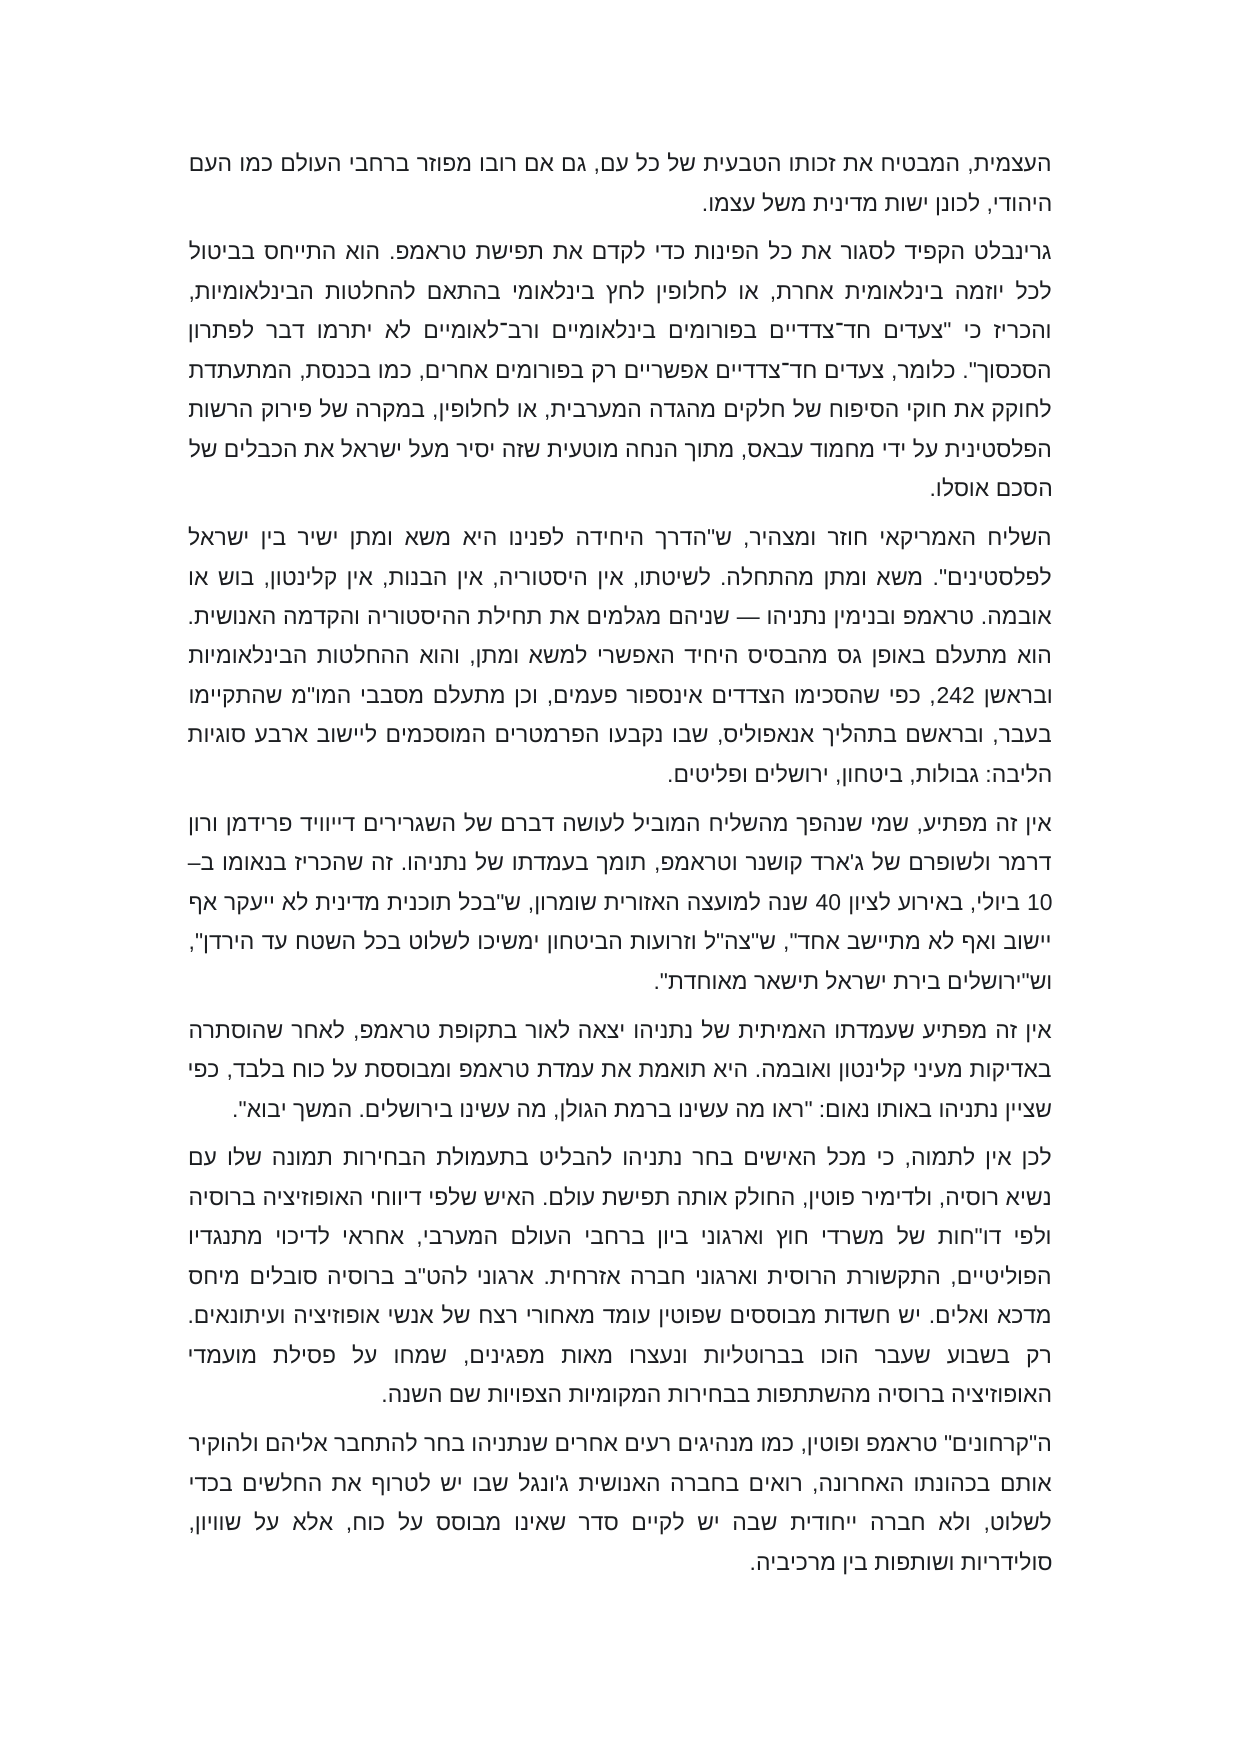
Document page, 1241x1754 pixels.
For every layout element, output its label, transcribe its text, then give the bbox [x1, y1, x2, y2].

text אין זה מפתיע שעמדתו האמיתית של נתניהו יצאה לאור בתקופת טראמפ, לאחר שהוסתרה באדיקות מעיני קלינטון ואובמה. היא תואמת את עמדת טראמפ ומבוססת על כוח בלבד, כפי שציין נתניהו באותו נאום: "ראו מה עשינו ברמת הגולן, מה עשינו בירושלים. המשך יבוא". [187, 1017, 1053, 1122]
text השליח האמריקאי חוזר ומצהיר, ש"הדרך היחידה לפנינו היא משא ומתן ישיר בין ישראל לפלסטינים". משא ומתן מהתחלה. לשיטתו, אין היסטוריה, אין הבנות, אין קלינטון, בוש או אובמה. טראמפ ובנימין נתניהו — שניהם מגלמים את תחילת ההיסטוריה והקדמה האנושית. הוא מתעלם באופן גס מהבסיס היחיד האפשרי למשא ומתן, והוא ההחלטות הבינלאומיות ובראשן 242, כפי שהסכימו הצדדים אינספור פעמים, וכן מתעלם מסבבי המו"מ שהתקיימו בעבר, ובראשם בתהליך אנאפוליס, שבו נקבעו הפרמטרים המוסכמים ליישוב ארבע סוגיות הליבה: גבולות, ביטחון, ירושלים ופליטים. [187, 524, 1053, 787]
text ה"קרחונים" טראמפ ופוטין, כמו מנהיגים רעים אחרים שנתניהו בחר להתחבר אליהם ולהוקיר אותם בכהונתו האחרונה, רואים בחברה האנושית ג'ונגל שבו יש לטרוף את החלשים בכדי לשלוט, ולא חברה ייחודית שבה יש לקיים סדר שאינו מבוסס על כוח, אלא על שוויון, סולידריות ושותפות בין מרכיביה. [187, 1430, 1053, 1575]
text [187, 150, 1053, 216]
text גרינבלט הקפיד לסגור את כל הפינות כדי לקדם את תפישת טראמפ. הוא התייחס בביטול לכל יוזמה בינלאומית אחרת, או לחלופין לחץ בינלאומי בהתאם להחלטות הבינלאומיות, והכריז כי "צעדים חד־צדדיים בפורומים בינלאומיים ורב־לאומיים לא יתרמו דבר לפתרון הסכסוך". כלומר, צעדים חד־צדדיים אפשריים רק בפורומים אחרים, כמו בכנסת, המתעתדת לחוקק את חוקי הסיפוח של חלקים מהגדה המערבית, או לחלופין, במקרה של פירוק הרשות הפלסטינית על ידי מחמוד עבאס, מתוך הנחה מוטעית שזה יסיר מעל ישראל את הכבלים של הסכם אוסלו. [187, 238, 1053, 502]
text לכן אין לתמוה, כי מכל האישים בחר נתניהו להבליט בתעמולת הבחירות תמונה שלו עם נשיא רוסיה, ולדימיר פוטין, החולק אותה תפישת עולם. האיש שלפי דיווחי האופוזיציה ברוסיה ולפי דו"חות של משרדי חוץ וארגוני ביון ברחבי העולם המערבי, אחראי לדיכוי מתנגדיו הפוליטיים, התקשורת הרוסית וארגוני חברה אזרחית. ארגוני להט"ב ברוסיה סובלים מיחס מדכא ואלים. יש חשדות מבוססים שפוטין עומד מאחורי רצח של אנשי אופוזיציה ועיתונאים. רק בשבוע שעבר הוכו בברוטליות ונעצרו מאות מפגינים, שמחו על פסילת מועמדי האופוזיציה ברוסיה מהשתתפות בבחירות המקומיות הצפויות שם השנה. [187, 1144, 1053, 1408]
text אין זה מפתיע, שמי שנהפך מהשליח המוביל לעושה דברם של השגרירים דייוויד פרידמן ורון דרמר ולשופרם של ג'ארד קושנר וטראמפ, תומך בעמדתו של נתניהו. זה שהכריז בנאומו ב–10 ביולי, באירוע לציון 40 שנה למועצה האזורית שומרון, ש"בכל תוכנית מדינית לא ייעקר אף יישוב ואף לא מתיישב אחד", ש"צה"ל וזרועות הביטחון ימשיכו לשלוט בכל השטח עד הירדן", וש"ירושלים בירת ישראל תישאר מאוחדת". [187, 810, 1053, 994]
